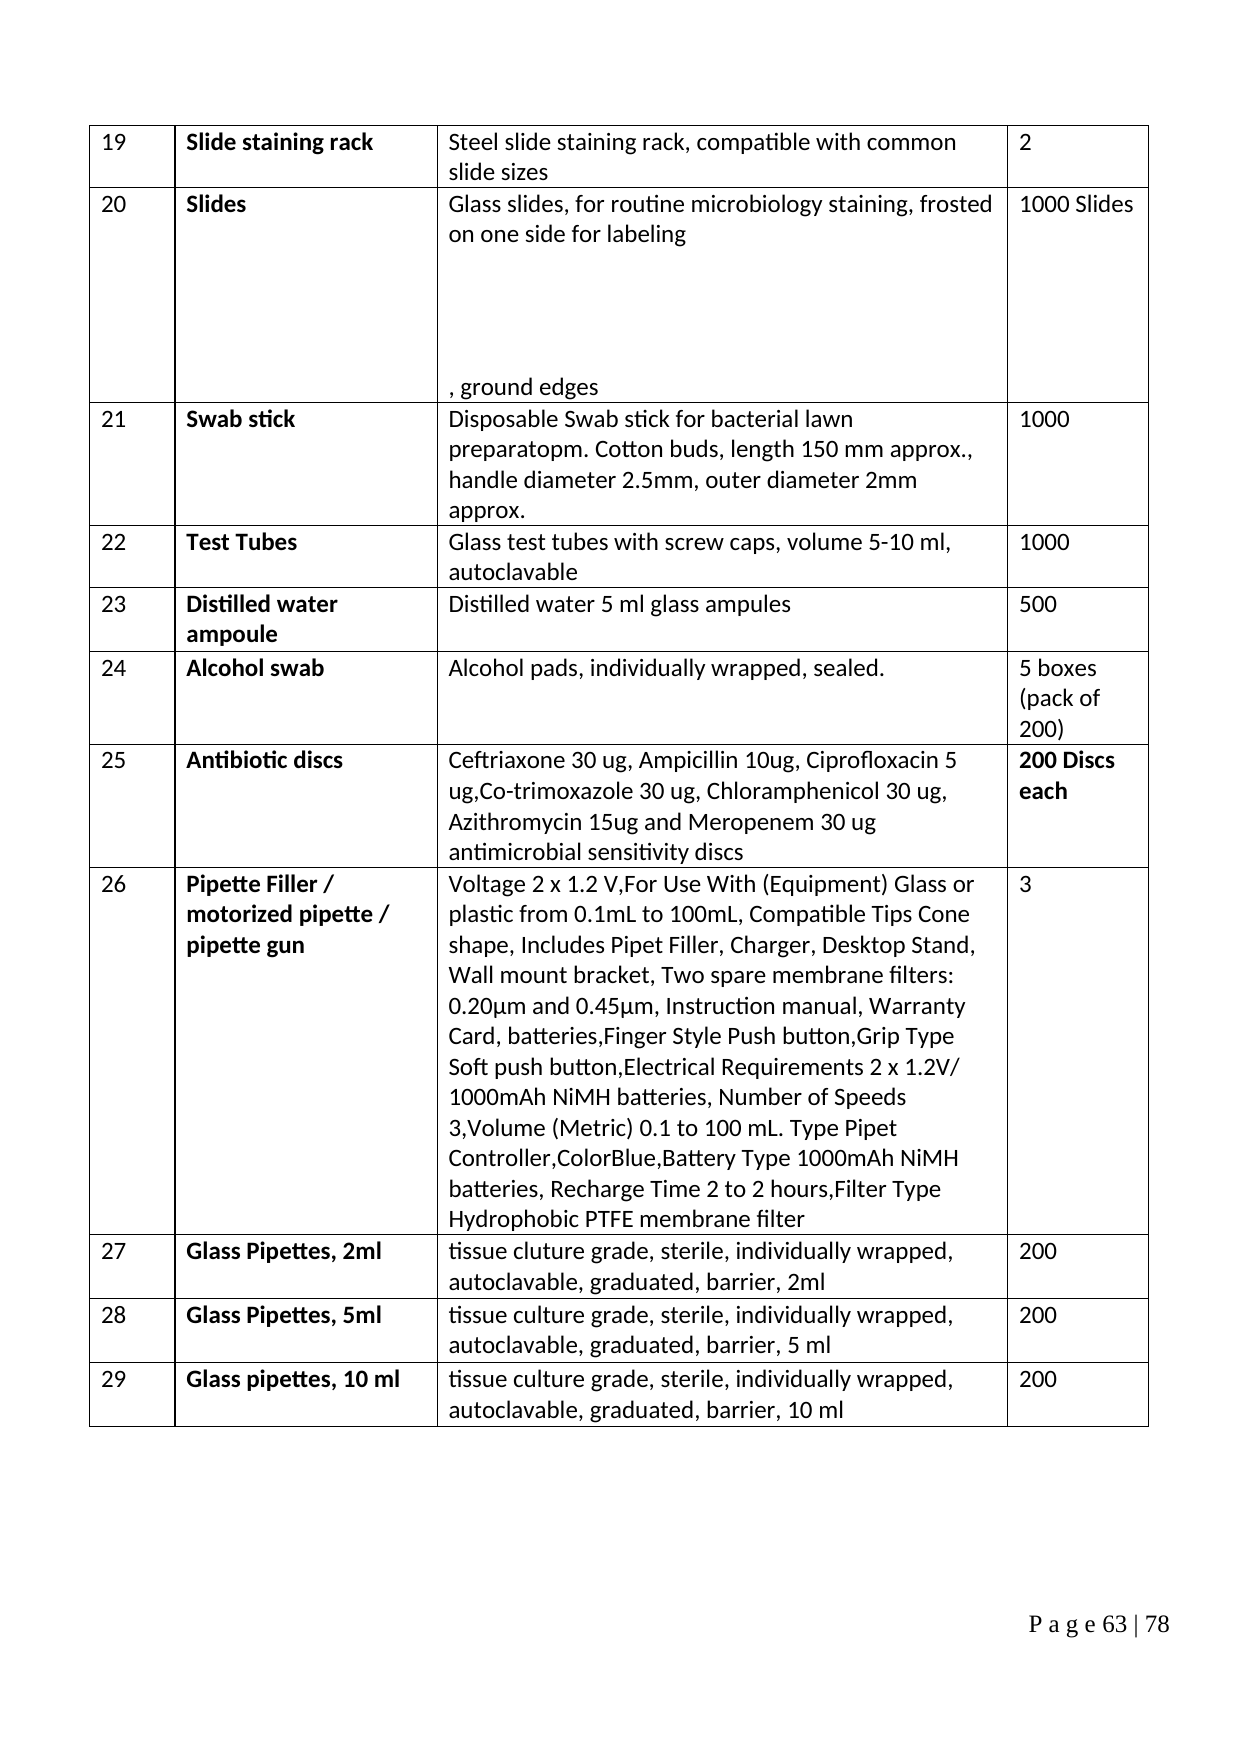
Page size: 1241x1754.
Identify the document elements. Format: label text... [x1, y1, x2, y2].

table_cell Alcohol swab [176, 652, 437, 744]
table_cell Ceftriaxone 30 ug, Ampicillin 10ug, Ciprofloxacin 5 ug,Co-trimoxazole 30 ug, Chloramphenicol 30 ug, Azithromycin 15ug and Meropenem 30 ug antimicrobial sensitivity discs [438, 745, 1007, 867]
table_cell 28 [90, 1299, 174, 1362]
table_cell 5 boxes (pack of 200) [1008, 652, 1148, 744]
table_cell 1000 [1008, 403, 1148, 525]
table_cell Glass slides, for routine microbiology staining, frosted on one side for labeling , ground edges [438, 188, 1007, 402]
table_cell 3 [1008, 868, 1148, 1234]
table_cell Distilled water 5 ml glass ampules [438, 588, 1007, 651]
table_cell Glass pipettes, 10 ml [176, 1363, 437, 1426]
table_cell 200 Discs each [1008, 745, 1148, 867]
table_cell tissue culture grade, sterile, individually wrapped, autoclavable, graduated, barrier, 10 ml [438, 1363, 1007, 1426]
table_cell 24 [90, 652, 174, 744]
table_cell Slide staining rack [176, 126, 437, 187]
table_cell 23 [90, 588, 174, 651]
table_cell Test Tubes [176, 526, 437, 587]
table_cell 25 [90, 745, 174, 867]
table_cell Slides [176, 188, 437, 402]
table_cell 20 [90, 188, 174, 402]
table_cell 26 [90, 868, 174, 1234]
table_cell 19 [90, 126, 174, 187]
table_cell 27 [90, 1235, 174, 1298]
table_cell Steel slide staining rack, compatible with common slide sizes [438, 126, 1007, 187]
table_cell 22 [90, 526, 174, 587]
table_cell 200 [1008, 1363, 1148, 1426]
table_cell 2 [1008, 126, 1148, 187]
table_cell 200 [1008, 1299, 1148, 1362]
table_cell 29 [90, 1363, 174, 1426]
table_cell Glass Pipettes, 2ml [176, 1235, 437, 1298]
table_cell Glass Pipettes, 5ml [176, 1299, 437, 1362]
table_cell 1000 Slides [1008, 188, 1148, 402]
table_cell Glass test tubes with screw caps, volume 5-10 ml, autoclavable [438, 526, 1007, 587]
table_cell Alcohol pads, individually wrapped, sealed. [438, 652, 1007, 744]
table_cell 500 [1008, 588, 1148, 651]
table_cell Voltage 2 x 1.2 V,For Use With (Equipment) Glass or plastic from 0.1mL to 100mL, Compatible Tips Cone shape, Includes Pipet Filler, Charger, Desktop Stand, Wall mount bracket, Two spare membrane filters: 0.20µm and 0.45µm, Instruction manual, Warranty Card, batteries,Finger Style Push button,Grip Type Soft push button,Electrical Requirements 2 x 1.2V/ 1000mAh NiMH batteries, Number of Speeds 3,Volume (Metric) 0.1 to 100 mL. Type Pipet Controller,ColorBlue,Battery Type 1000mAh NiMH batteries, Recharge Time 2 to 2 hours,Filter Type Hydrophobic PTFE membrane filter [438, 868, 1007, 1234]
table_cell tissue culture grade, sterile, individually wrapped, autoclavable, graduated, barrier, 5 ml [438, 1299, 1007, 1362]
table_cell 1000 [1008, 526, 1148, 587]
table_cell tissue cluture grade, sterile, individually wrapped, autoclavable, graduated, barrier, 2ml [438, 1235, 1007, 1298]
table_cell Antibiotic discs [176, 745, 437, 867]
table_cell 21 [90, 403, 174, 525]
table_cell 200 [1008, 1235, 1148, 1298]
table_cell Disposable Swab stick for bacterial lawn preparatopm. Cotton buds, length 150 mm approx., handle diameter 2.5mm, outer diameter 2mm approx. [438, 403, 1007, 525]
table_cell Swab stick [176, 403, 437, 525]
table_cell Distilled water ampoule [176, 588, 437, 651]
table_cell Pipette Filler / motorized pipette / pipette gun [176, 868, 437, 1234]
